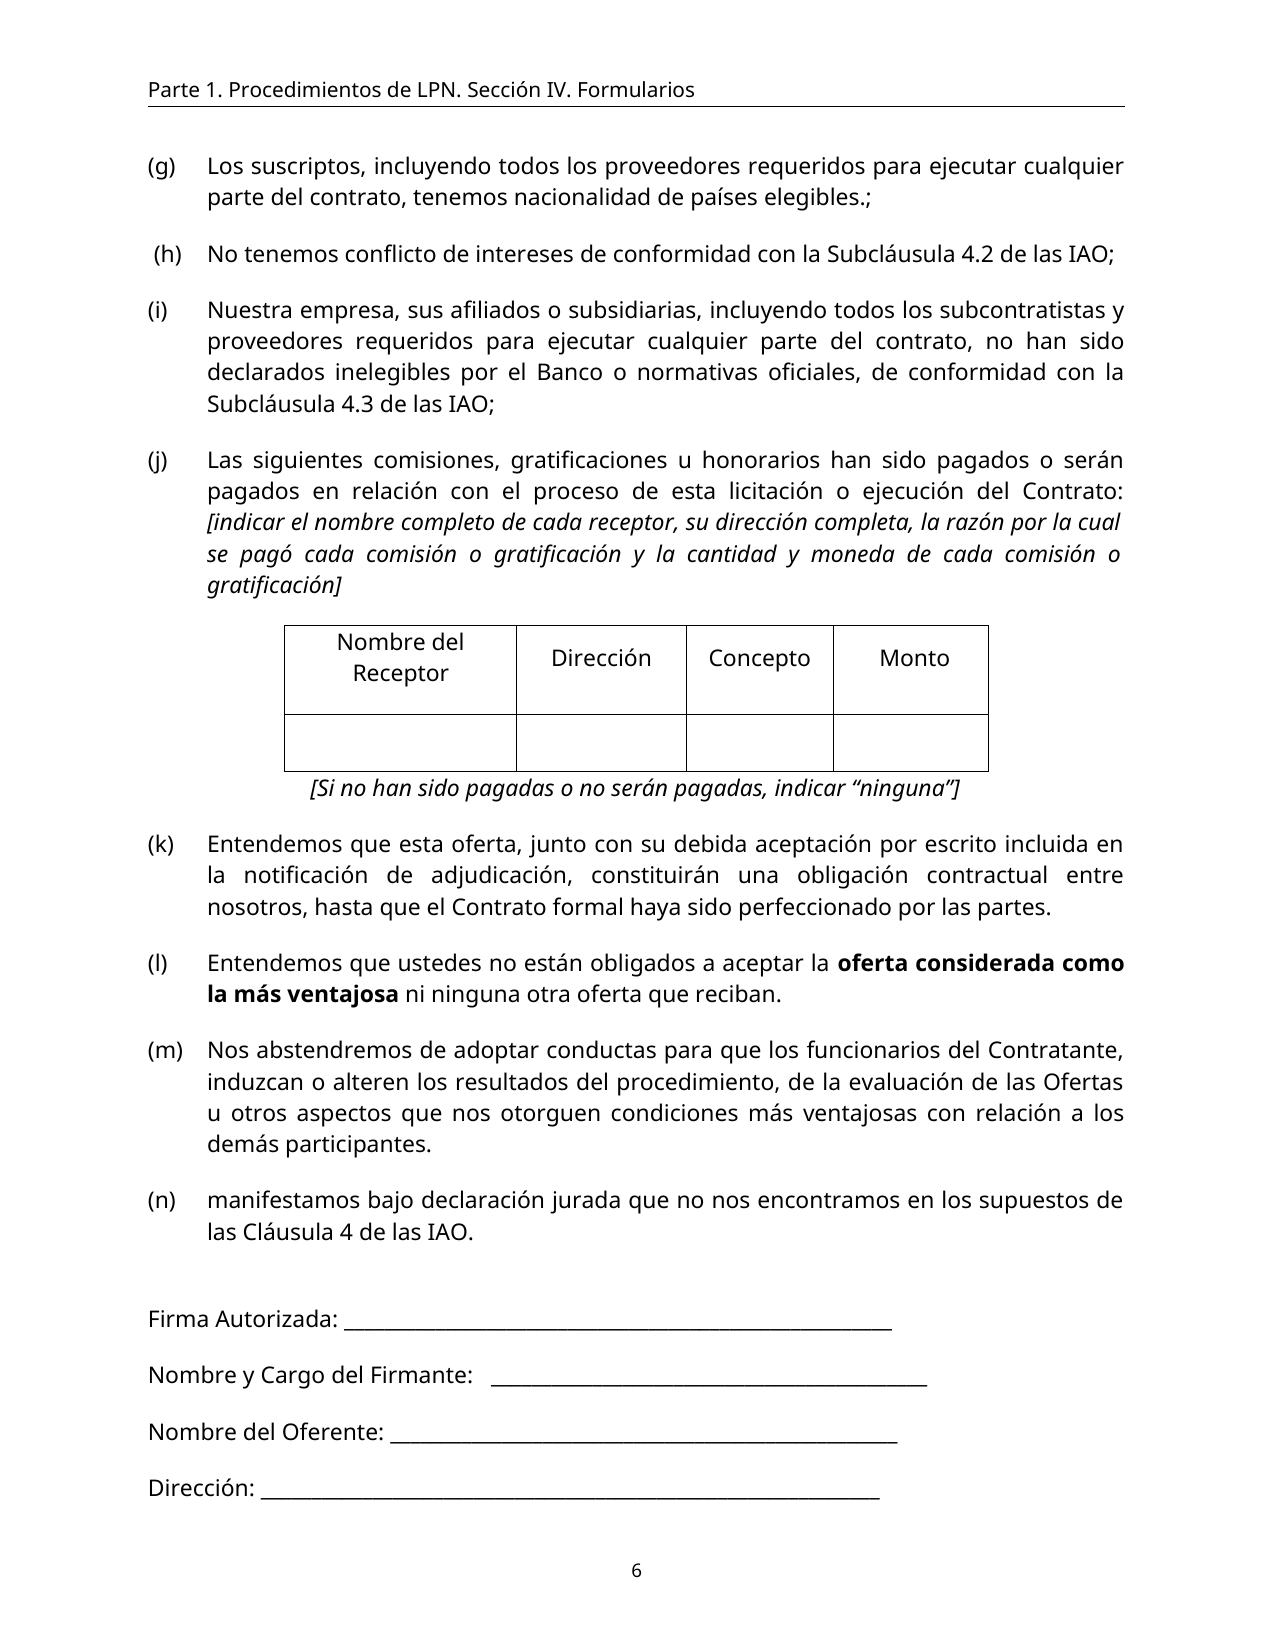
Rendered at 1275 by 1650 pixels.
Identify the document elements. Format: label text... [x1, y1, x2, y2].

table_cell [834, 715, 988, 771]
list Nombre y Cargo del Firmante: ___________________________________________ [148, 1359, 1125, 1391]
list Entendemos que ustedes no están obligados a aceptar la oferta considerada como la más ventajosa ni ninguna otra oferta que reciban. [148, 947, 1125, 1009]
list (k) Entendemos que esta oferta, junto con su debida aceptación por escrito incluida en la notificación de adjudicación, constituirán una obligación contractual entre nosotros, hasta que el Contrato formal haya sido perfeccionado por las partes. [148, 828, 1125, 922]
table_cell [517, 715, 686, 771]
text Nombre del Oferente: __________________________________________________ [148, 1416, 1125, 1447]
table_cell [687, 715, 833, 771]
list Firma Autorizada: ______________________________________________________ [148, 1303, 1125, 1334]
text Dirección: _____________________________________________________________ [148, 1472, 1125, 1503]
table_cell [285, 715, 516, 771]
table_header Monto [834, 626, 988, 713]
list (g) Los suscriptos, incluyendo todos los proveedores requeridos para ejecutar cualquier parte del contrato, tenemos nacionalidad de países elegibles.; [148, 150, 1125, 212]
table_header Nombre del Receptor [285, 626, 516, 713]
list manifestamos bajo declaración jurada que no nos encontramos en los supuestos de las Cláusula 4 de las IAO. [148, 1184, 1125, 1247]
table_header Concepto [687, 626, 833, 713]
list (i) Nuestra empresa, sus afiliados o subsidiarias, incluyendo todos los subcontratistas y proveedores requeridos para ejecutar cualquier parte del contrato, no han sido declarados inelegibles por el Banco o normativas oficiales, de conformidad con la Subcláusula 4.3 de las IAO; [148, 294, 1125, 419]
table_header Dirección [517, 626, 686, 713]
list Nos abstendremos de adoptar conductas para que los funcionarios del Contratante, induzcan o alteren los resultados del procedimiento, de la evaluación de las Ofertas u otros aspectos que nos otorguen condiciones más ventajosas con relación a los demás participantes. [148, 1034, 1125, 1159]
list (j) Las siguientes comisiones, gratificaciones u honorarios han sido pagados o serán pagados en relación con el proceso de esta licitación o ejecución del Contrato: [indicar el nombre completo de cada receptor, su dirección completa, la razón por la cual se pagó cada comisión o gratificación y la cantidad y moneda de cada comisión o gratificación] [148, 444, 1125, 600]
text [Si no han sido pagadas o no serán pagadas, indicar “ninguna”] [148, 772, 1125, 803]
list (h) No tenemos conflicto de intereses de conformidad con la Subcláusula 4.2 de las IAO; [148, 237, 1125, 269]
